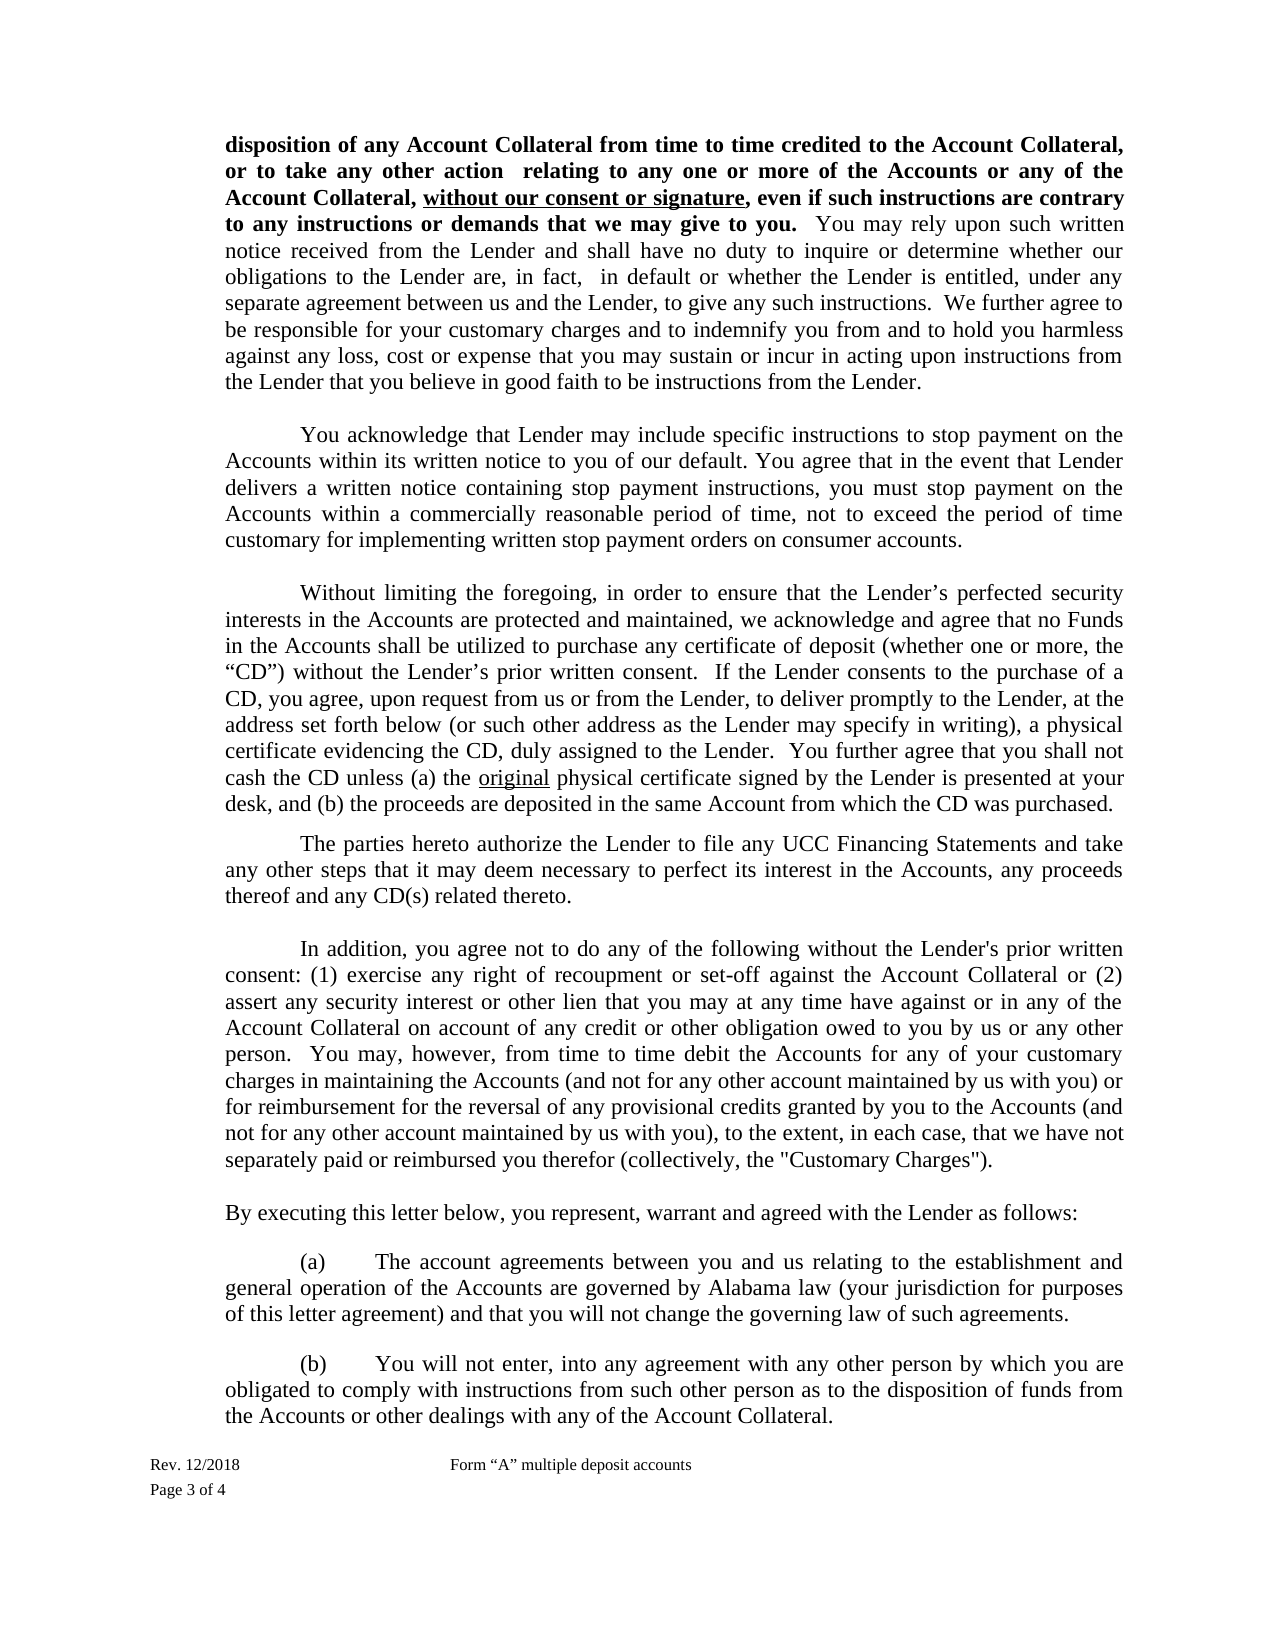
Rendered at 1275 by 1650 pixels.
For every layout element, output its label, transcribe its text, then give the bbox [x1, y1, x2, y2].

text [225, 131, 1125, 395]
list You will not enter, into any agreement with any other person by which you are obligated to comply with instructions from such other person as to the disposition of funds from the Accounts or other dealings with any of the Account Collateral. [225, 1350, 1125, 1429]
text By executing this letter below, you represent, warrant and agreed with the Lender as follows: [150, 1198, 1125, 1225]
text Without limiting the foregoing, in order to ensure that the Lender’s perfected security interests in the Accounts are protected and maintained, we acknowledge and agree that no Funds in the Accounts shall be utilized to purchase any certificate of deposit (whether one or more, the “CD”) without the Lender’s prior written consent. If the Lender consents to the purchase of a CD, you agree, upon request from us or from the Lender, to deliver promptly to the Lender, at the address set forth below (or such other address as the Lender may specify in writing), a physical certificate evidencing the CD, duly assigned to the Lender. You further agree that you shall not cash the CD unless (a) the original physical certificate signed by the Lender is presented at your desk, and (b) the proceeds are deposited in the same Account from which the CD was purchased. [225, 579, 1125, 816]
list The account agreements between you and us relating to the establishment and general operation of the Accounts are governed by Alabama law (your jurisdiction for purposes of this letter agreement) and that you will not change the governing law of such agreements. [225, 1248, 1125, 1327]
text The parties hereto authorize the Lender to file any UCC Financing Statements and take any other steps that it may deem necessary to perfect its interest in the Accounts, any proceeds thereof and any CD(s) related thereto. [225, 829, 1125, 909]
text You acknowledge that Lender may include specific instructions to stop payment on the Accounts within its written notice to you of our default. You agree that in the event that Lender delivers a written notice containing stop payment instructions, you must stop payment on the Accounts within a commercially reasonable period of time, not to exceed the period of time customary for implementing written stop payment orders on consumer accounts. [225, 421, 1125, 553]
text In addition, you agree not to do any of the following without the Lender's prior written consent: (1) exercise any right of recoupment or set-off against the Account Collateral or (2) assert any security interest or other lien that you may at any time have against or in any of the Account Collateral on account of any credit or other obligation owed to you by us or any other person. You may, however, from time to time debit the Accounts for any of your customary charges in maintaining the Accounts (and not for any other account maintained by us with you) or for reimbursement for the reversal of any provisional credits granted by you to the Accounts (and not for any other account maintained by us with you), to the extent, in each case, that we have not separately paid or reimbursed you therefor (collectively, the "Customary Charges"). [225, 935, 1125, 1172]
